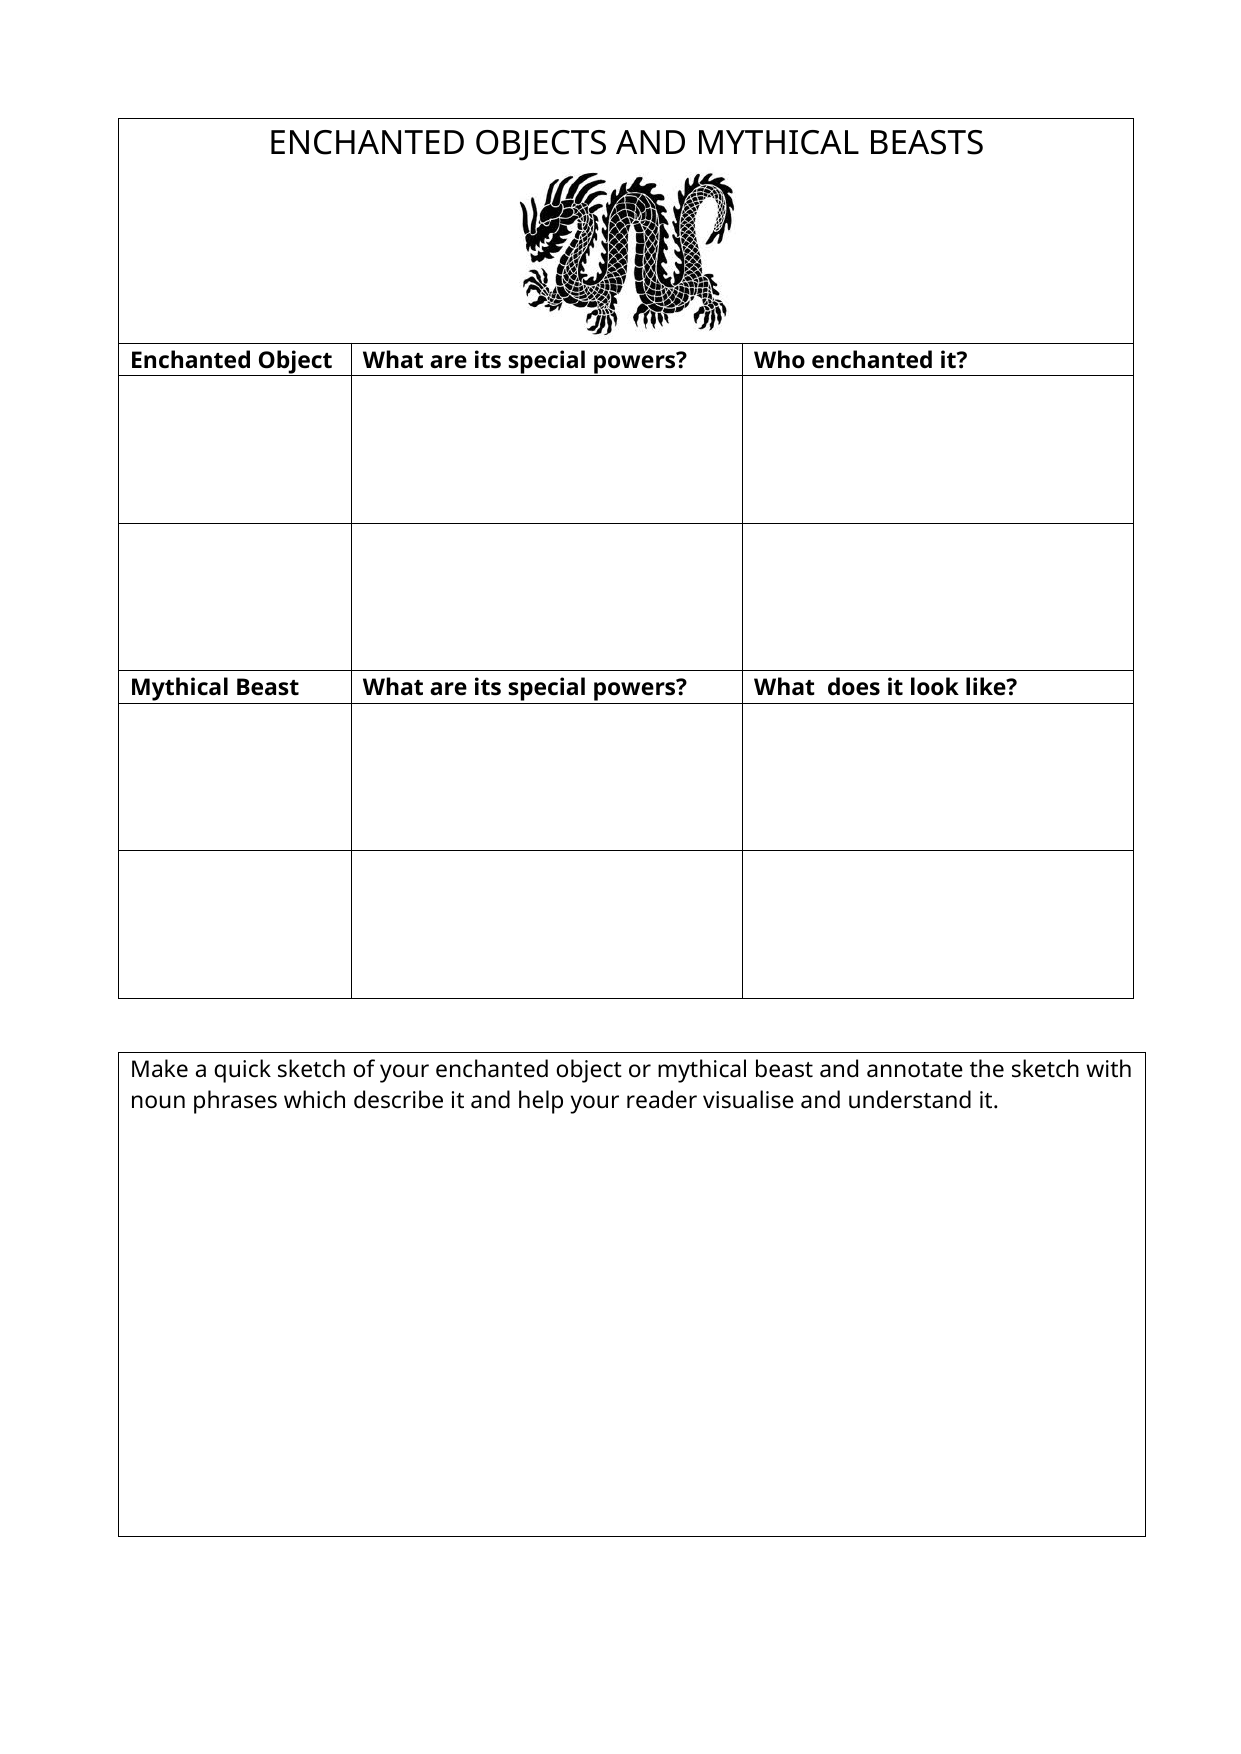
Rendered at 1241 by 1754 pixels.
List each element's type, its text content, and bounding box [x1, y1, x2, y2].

table_cell [119, 376, 351, 523]
picture [511, 164, 742, 343]
table_header ENCHANTED OBJECTS AND MYTHICAL BEASTS [119, 119, 1133, 343]
table_cell Mythical Beast [119, 671, 351, 702]
table_cell [743, 376, 1133, 523]
table_header Make a quick sketch of your enchanted object or mythical beast and annotate the sketch with noun phrases which describe it and help your reader visualise and understand it. [119, 1053, 1145, 1536]
table_cell [743, 851, 1133, 998]
table_cell [119, 851, 351, 998]
table_cell [743, 524, 1133, 670]
table_cell What are its special powers? [352, 671, 742, 702]
table_cell What does it look like? [743, 671, 1133, 702]
table_cell [119, 704, 351, 850]
table_cell [352, 376, 742, 523]
table_cell Enchanted Object [119, 344, 351, 375]
table_cell [119, 524, 351, 670]
table_cell [352, 704, 742, 850]
table_cell Who enchanted it? [743, 344, 1133, 375]
table_cell [743, 704, 1133, 850]
table_cell [352, 524, 742, 670]
table_cell What are its special powers? [352, 344, 742, 375]
table_cell [352, 851, 742, 998]
